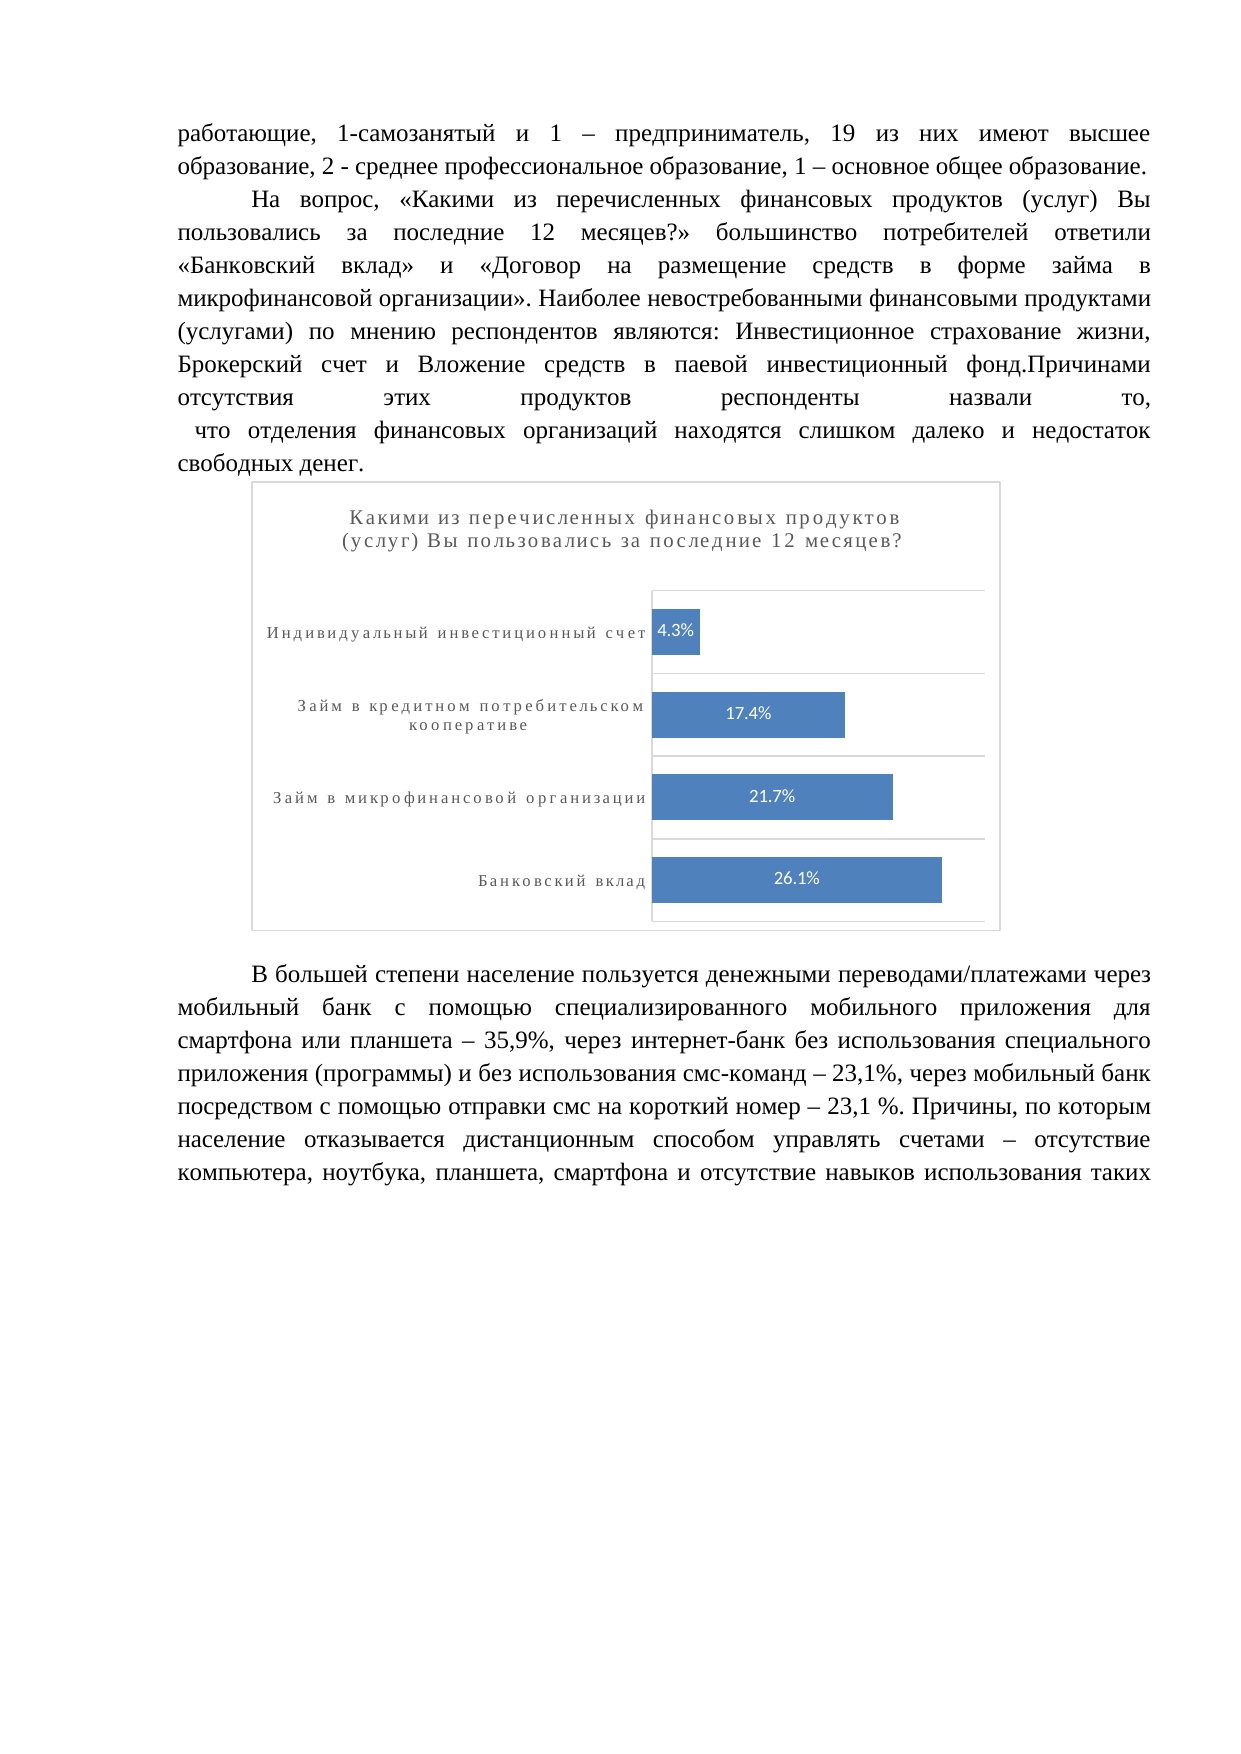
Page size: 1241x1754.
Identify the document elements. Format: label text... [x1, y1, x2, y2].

text На вопрос, «Какими из перечисленных финансовых продуктов (услуг) Вы пользовались за последние 12 месяцев?» большинство потребителей ответили «Банковский вклад» и «Договор на размещение средств в форме займа в микрофинансовой организации». Наиболее невостребованными финансовыми продуктами (услугами) по мнению респондентов являются: Инвестиционное страхование жизни, Брокерский счет и Вложение средств в паевой инвестиционный фонд.Причинами отсутствия этих продуктов респонденты назвали то, что отделения финансовых организаций находятся слишком далеко и недостаток свободных денег. [177, 184, 1152, 477]
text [177, 118, 1152, 180]
text В большей степени население пользуется денежными переводами/платежами через мобильный банк с помощью специализированного мобильного приложения для смартфона или планшета – 35,9%, через интернет-банк без использования специального приложения (программы) и без использования смс-команд – 23,1%, через мобильный банк посредством с помощью отправки смс на короткий номер – 23,1 %. Причины, по которым население отказывается дистанционным способом управлять счетами – отсутствие компьютера, ноутбука, планшета, смартфона и отсутствие навыков использования таких технологий. [177, 959, 1152, 1186]
